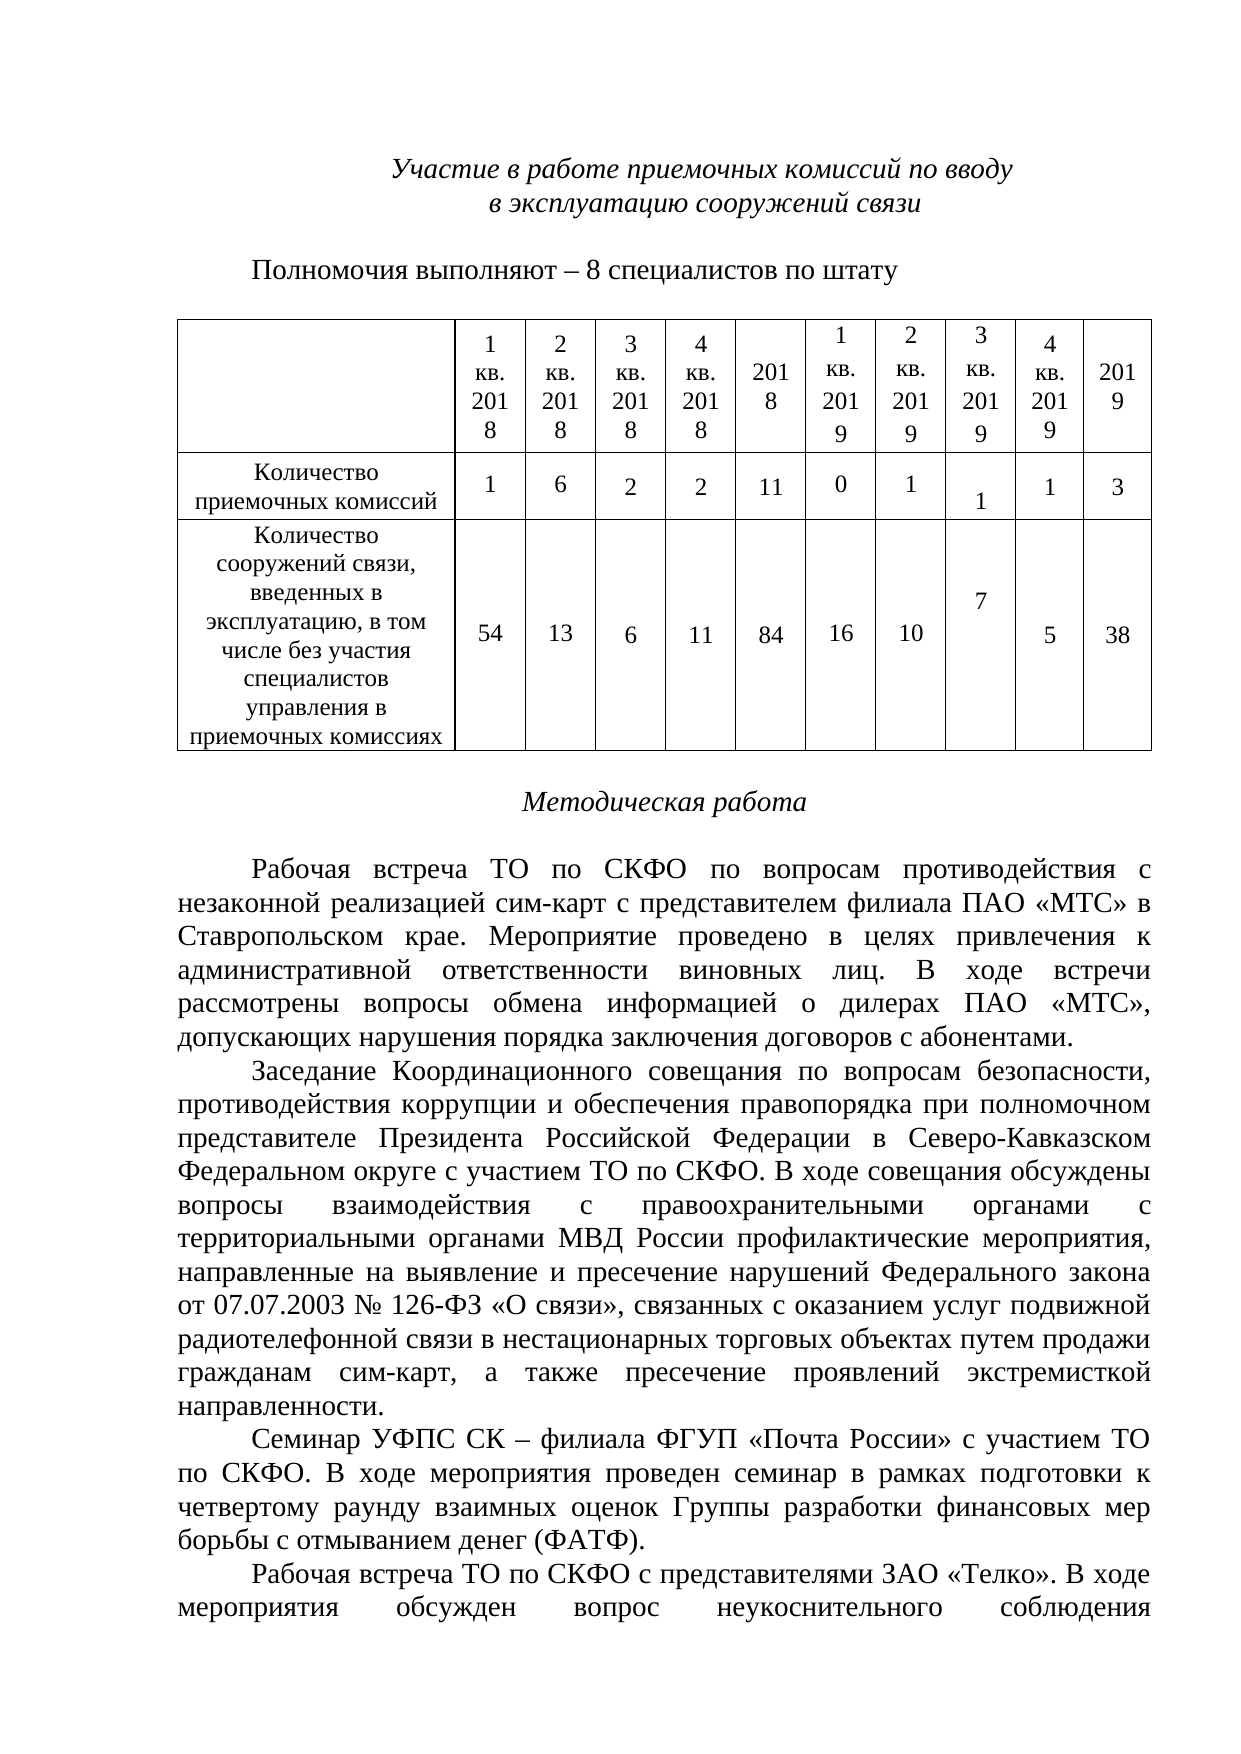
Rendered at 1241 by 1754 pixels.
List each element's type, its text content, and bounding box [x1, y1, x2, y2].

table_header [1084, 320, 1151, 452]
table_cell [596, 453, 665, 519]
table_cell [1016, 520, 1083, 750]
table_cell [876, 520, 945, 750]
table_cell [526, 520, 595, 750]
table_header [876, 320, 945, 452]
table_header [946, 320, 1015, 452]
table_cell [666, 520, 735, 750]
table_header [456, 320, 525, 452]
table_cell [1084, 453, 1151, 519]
text Семинар УФПС СК – филиала ФГУП «Почта России» с участием ТО по СКФО. В ходе мероприятия проведен семинар в рамках подготовки к четвертому раунду взаимных оценок Группы разработки финансовых мер борьбы с отмыванием денег (ФАТФ). [177, 1422, 1152, 1556]
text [177, 1556, 1152, 1623]
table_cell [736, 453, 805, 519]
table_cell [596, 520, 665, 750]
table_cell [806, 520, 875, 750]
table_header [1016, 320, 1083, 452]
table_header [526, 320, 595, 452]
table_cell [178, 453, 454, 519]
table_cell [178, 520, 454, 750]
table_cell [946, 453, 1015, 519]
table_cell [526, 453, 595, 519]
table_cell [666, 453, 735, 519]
text Полномочия выполняют – 8 специалистов по штату [177, 252, 1152, 286]
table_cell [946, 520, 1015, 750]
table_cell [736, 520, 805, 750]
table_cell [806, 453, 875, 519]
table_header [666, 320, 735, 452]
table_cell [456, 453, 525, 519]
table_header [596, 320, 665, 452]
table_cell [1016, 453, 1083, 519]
text в эксплуатацию сооружений связи [177, 185, 1152, 219]
text Участие в работе приемочных комиссий по вводу [177, 152, 1152, 185]
text Рабочая встреча ТО по СКФО по вопросам противодействия с незаконной реализацией сим-карт с представителем филиала ПАО «МТС» в Ставропольском крае. Мероприятие проведено в целях привлечения к административной ответственности виновных лиц. В ходе встречи рассмотрены вопросы обмена информацией о дилерах ПАО «МТС», допускающих нарушения порядка заключения договоров с абонентами. [177, 851, 1152, 1053]
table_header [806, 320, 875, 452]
text Методическая работа [177, 784, 1152, 818]
text Заседание Координационного совещания по вопросам безопасности, противодействия коррупции и обеспечения правопорядка при полномочном представителе Президента Российской Федерации в Северо-Кавказском Федеральном округе с участием ТО по СКФО. В ходе совещания обсуждены вопросы взаимодействия с правоохранительными органами с территориальными органами МВД России профилактические мероприятия, направленные на выявление и пресечение нарушений Федерального закона от 07.07.2003 № 126-ФЗ «О связи», связанных с оказанием услуг подвижной радиотелефонной связи в нестационарных торговых объектах путем продажи гражданам сим-карт, а также пресечение проявлений экстремисткой направленности. [177, 1053, 1152, 1422]
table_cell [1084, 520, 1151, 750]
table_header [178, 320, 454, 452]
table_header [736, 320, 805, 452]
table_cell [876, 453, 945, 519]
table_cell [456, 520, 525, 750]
